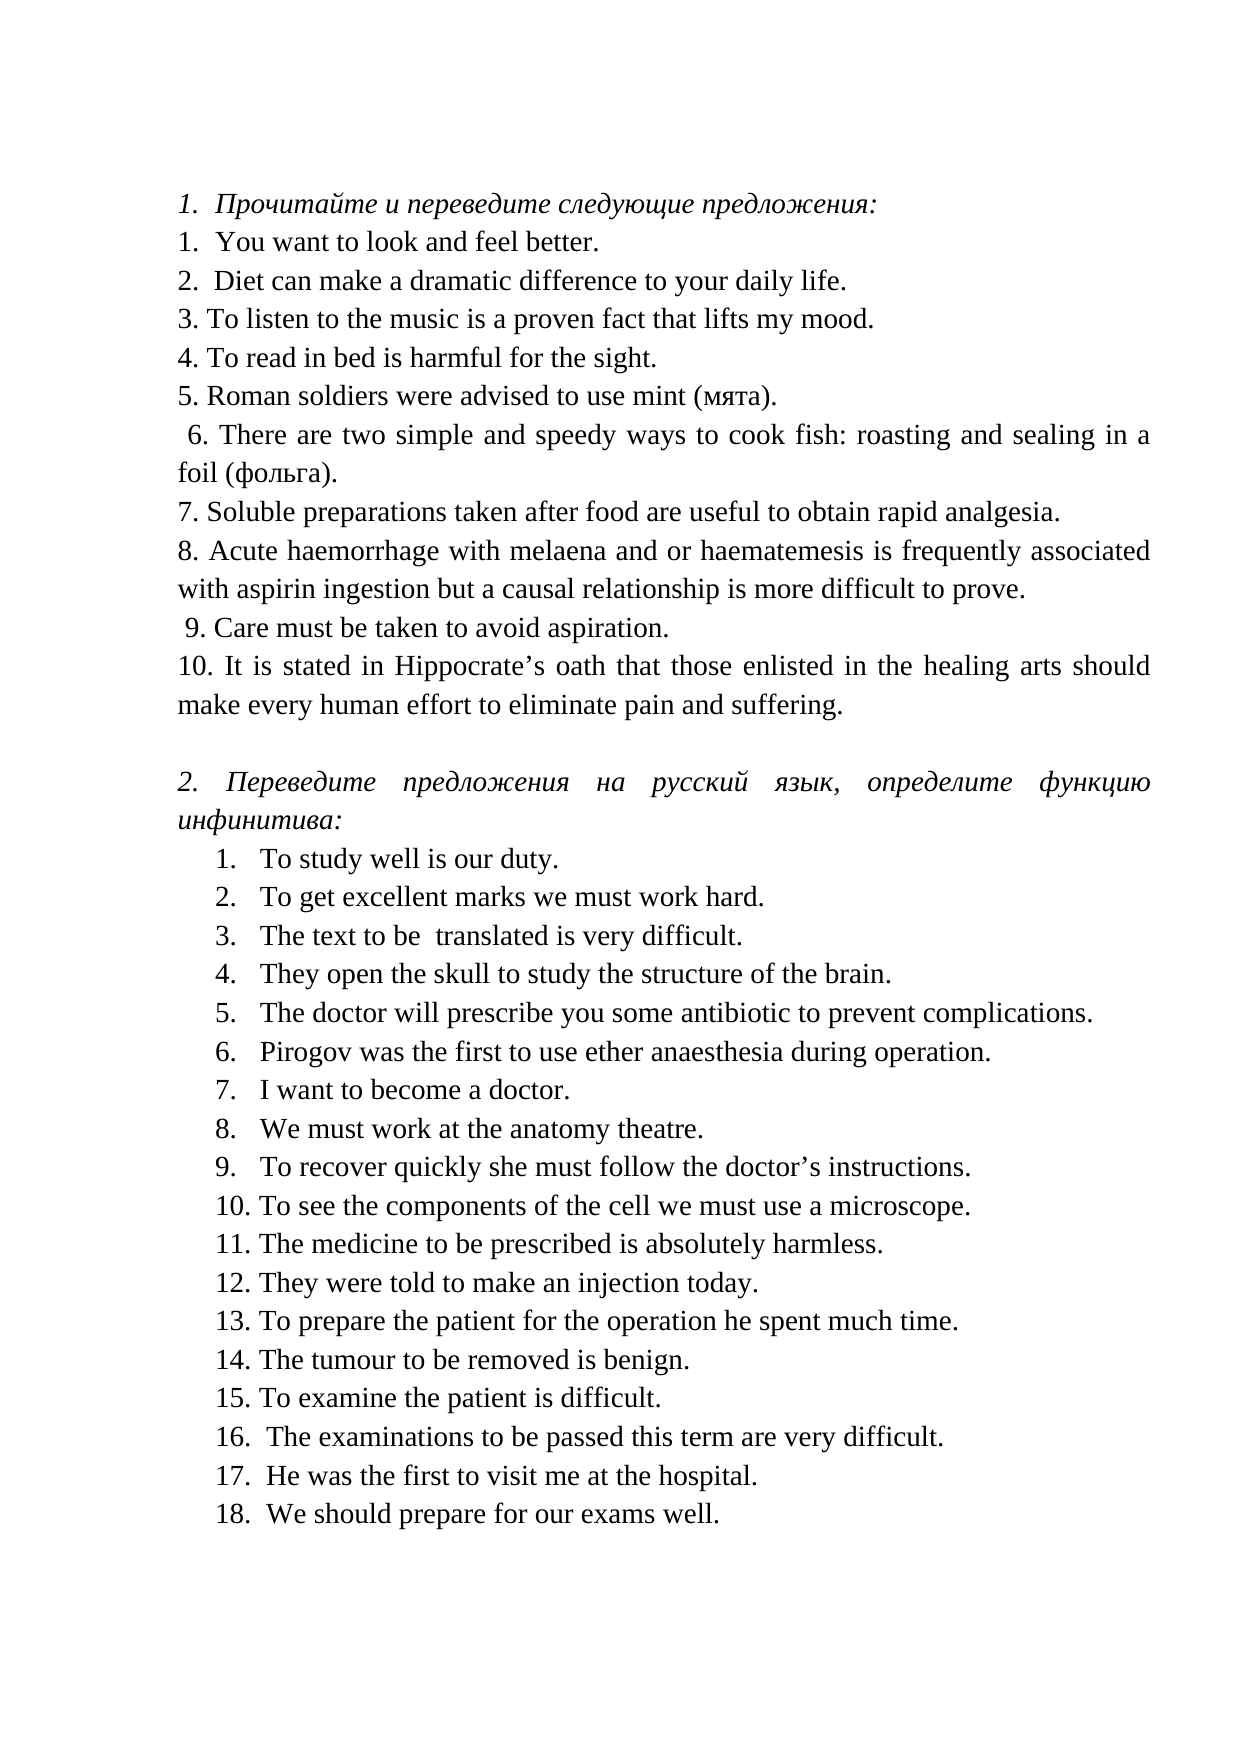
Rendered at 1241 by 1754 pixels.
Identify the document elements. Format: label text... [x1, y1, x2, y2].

text 3. To listen to the music is a proven fact that lifts my mood. [177, 301, 1152, 335]
text 5. Roman soldiers were advised to use mint (мята). [177, 378, 1152, 412]
list Thеy open the skull to study the structure of the brain. [215, 957, 1152, 990]
list The doctor will prescribe you some antibiotic to prevent complications. [215, 995, 1152, 1029]
text 15. To examine the patient is difficult. [215, 1381, 1152, 1414]
text 4. To read in bed is harmful for the sight. [177, 340, 1152, 373]
list You want to look and feel better. [177, 224, 1152, 258]
text 7. Soluble preparations taken after food are useful to obtain rapid analgesia. [177, 494, 1152, 528]
list Pirogov was the first to use ether anaesthesia during operation. [215, 1034, 1152, 1067]
text 2. Переведите предложения на русский язык, определите функцию инфинитива: [177, 764, 1152, 836]
text 10. To see the components of the cell we must use a microscope. [215, 1188, 1152, 1221]
list I want to become a doctor. [215, 1072, 1152, 1106]
text 2. Diet can make a dramatic difference to your daily life. [177, 263, 1152, 296]
text 17. He was the first to visit me at the hospital. [215, 1458, 1152, 1491]
text 11. The medicine to be prescribed is absolutely harmless. [215, 1226, 1152, 1260]
text 13. To prepare the patient for the operation he spent much time. [215, 1303, 1152, 1337]
text 9. Care must be taken to avoid aspiration. [177, 610, 1152, 643]
text 6. There are two simple and speedy ways to cook fish: roasting and sealing in a foil (фольга). [177, 417, 1152, 489]
text 8. Acute haemorrhage with melaena and or haematemesis is frequently associated with aspirin ingestion but a causal relationship is more difficult to prove. [177, 533, 1152, 605]
text 12. They were told to make an injection today. [215, 1265, 1152, 1298]
text 10. It is stated in Hippocrate’s oath that those enlisted in the healing arts should make every human effort to eliminate pain and suffering. [177, 648, 1152, 720]
list The text to be translated is very difficult. [215, 918, 1152, 952]
text 14. The tumour to be removed is benign. [215, 1342, 1152, 1376]
list To get excellent marks we must work hard. [215, 879, 1152, 913]
list We must work at the anatomy theatre. [215, 1111, 1152, 1144]
text 16. The examinations to be passed this term are very difficult. [215, 1419, 1152, 1453]
list To study well is our duty. [215, 841, 1152, 874]
list Прочитайте и переведите следующие предложения: [177, 186, 1152, 219]
list To recover quickly she must follow the doctor’s instructions. [215, 1149, 1152, 1183]
text 18. We should prepare for our exams well. [215, 1496, 1152, 1530]
